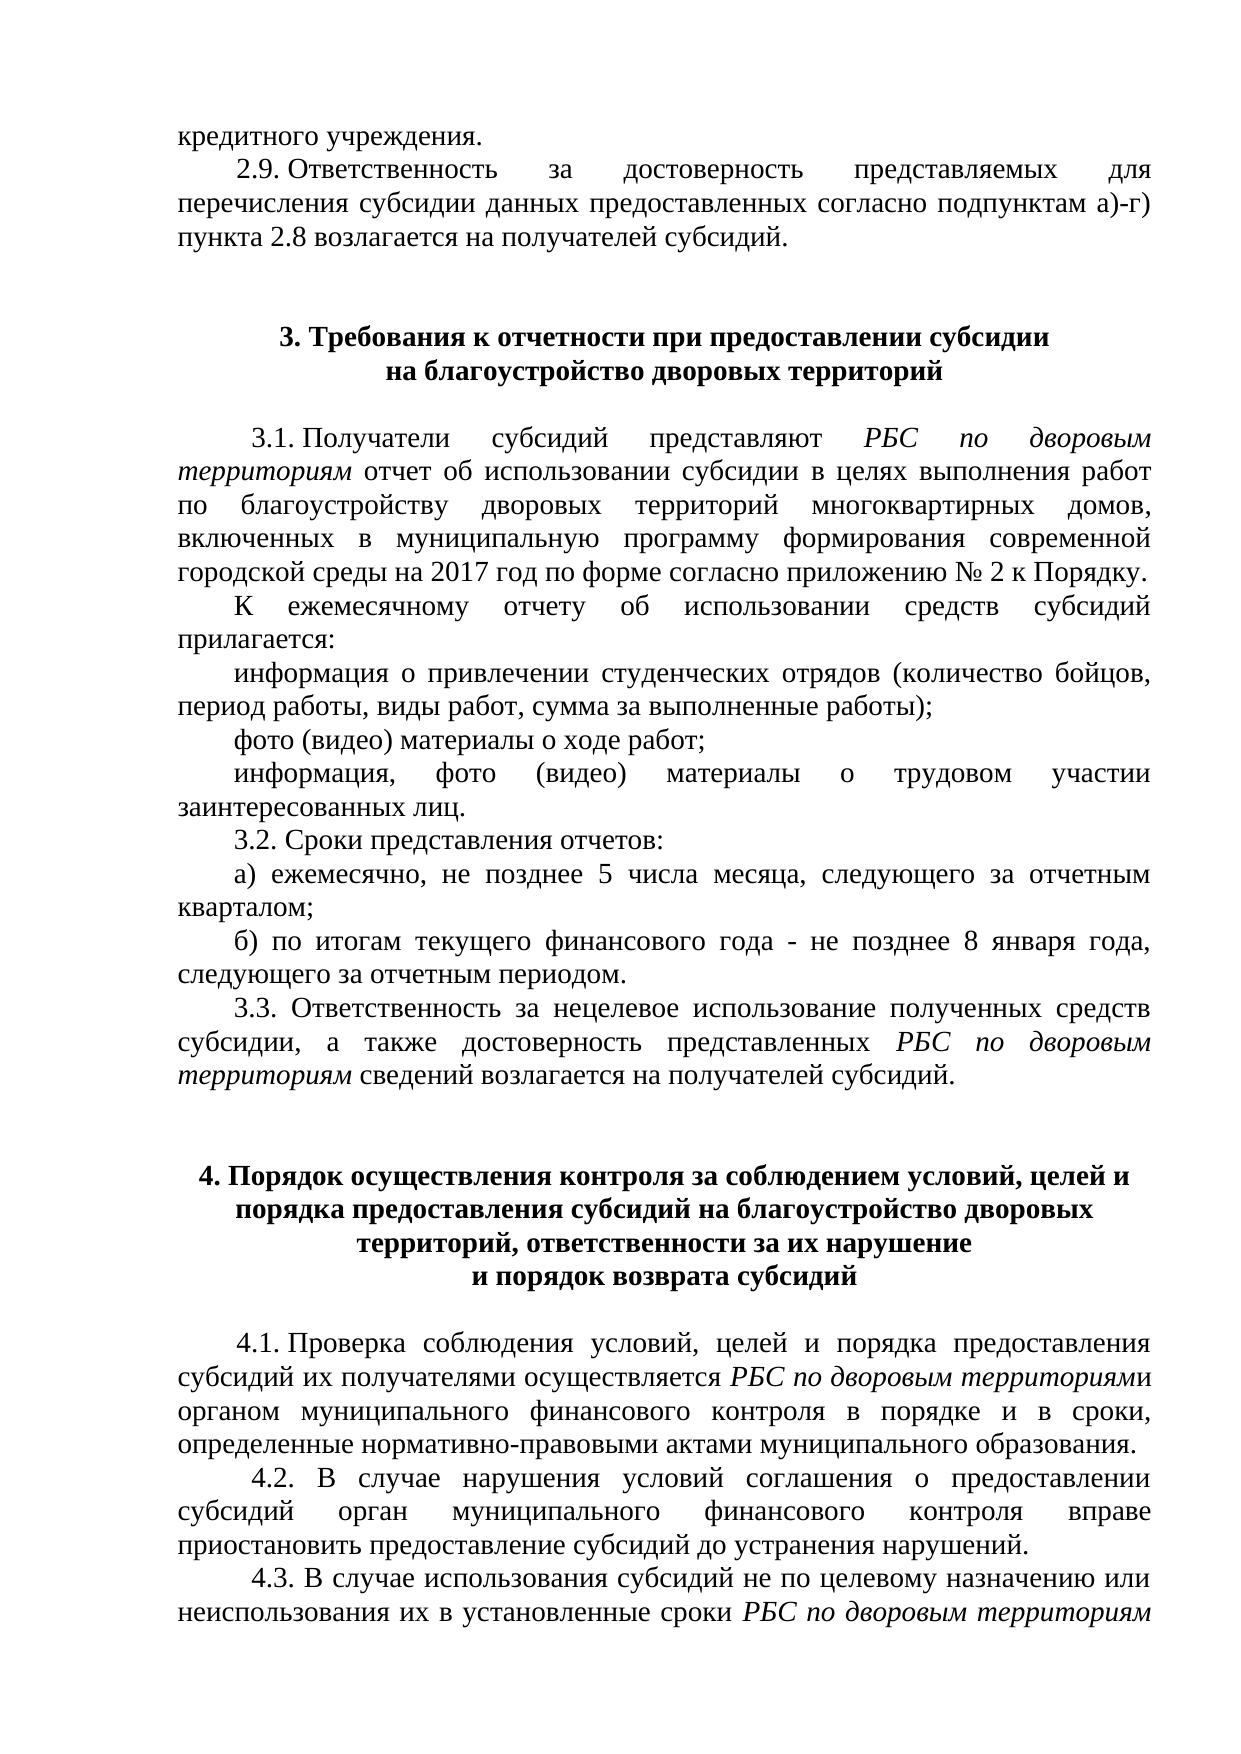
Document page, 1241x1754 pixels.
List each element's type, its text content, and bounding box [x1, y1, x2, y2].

text 3.2. Сроки представления отчетов: [177, 822, 1152, 856]
text К ежемесячному отчету об использовании средств субсидий прилагается: [177, 588, 1152, 655]
text информация о привлечении студенческих отрядов (количество бойцов, период работы, виды работ, сумма за выполненные работы); [177, 655, 1152, 722]
text 2.9. Ответственность за достоверность представляемых для перечисления субсидии данных предоставленных согласно подпунктам а)-г) пункта 2.8 возлагается на получателей субсидий. [177, 152, 1152, 252]
text а) ежемесячно, не позднее 5 числа месяца, следующего за отчетным кварталом; [177, 856, 1152, 923]
text информация, фото (видео) материалы о трудовом участии заинтересованных лиц. [177, 755, 1152, 822]
text 3.3. Ответственность за нецелевое использование полученных средств субсидии, а также достоверность представленных РБС по дворовым территориям сведений возлагается на получателей субсидий. [177, 990, 1152, 1091]
text 4. Порядок осуществления контроля за соблюдением условий, целей и порядка предоставления субсидий на благоустройство дворовых территорий, ответственности за их нарушение [177, 1158, 1152, 1258]
text 3. Требования к отчетности при предоставлении субсидии [177, 319, 1152, 353]
text б) по итогам текущего финансового года - не позднее 8 января года, следующего за отчетным периодом. [177, 923, 1152, 990]
text 4.1. Проверка соблюдения условий, целей и порядка предоставления субсидий их получателями осуществляется РБС по дворовым территориями органом муниципального финансового контроля в порядке и в сроки, определенные нормативно-правовыми актами муниципального образования. [177, 1326, 1152, 1460]
text 4.2. В случае нарушения условий соглашения о предоставлении субсидий орган муниципального финансового контроля вправе приостановить предоставление субсидий до устранения нарушений. [177, 1460, 1152, 1560]
text 3.1. Получатели субсидий представляют РБС по дворовым территориям отчет об использовании субсидии в целях выполнения работ по благоустройству дворовых территорий многоквартирных домов, включенных в муниципальную программу формирования современной городской среды на 2017 год по форме согласно приложению № 2 к Порядку. [177, 420, 1152, 588]
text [177, 118, 1152, 152]
text и порядок возврата субсидий [177, 1258, 1152, 1292]
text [177, 1560, 1152, 1627]
text фото (видео) материалы о ходе работ; [177, 722, 1152, 755]
text на благоустройство дворовых территорий [177, 353, 1152, 386]
